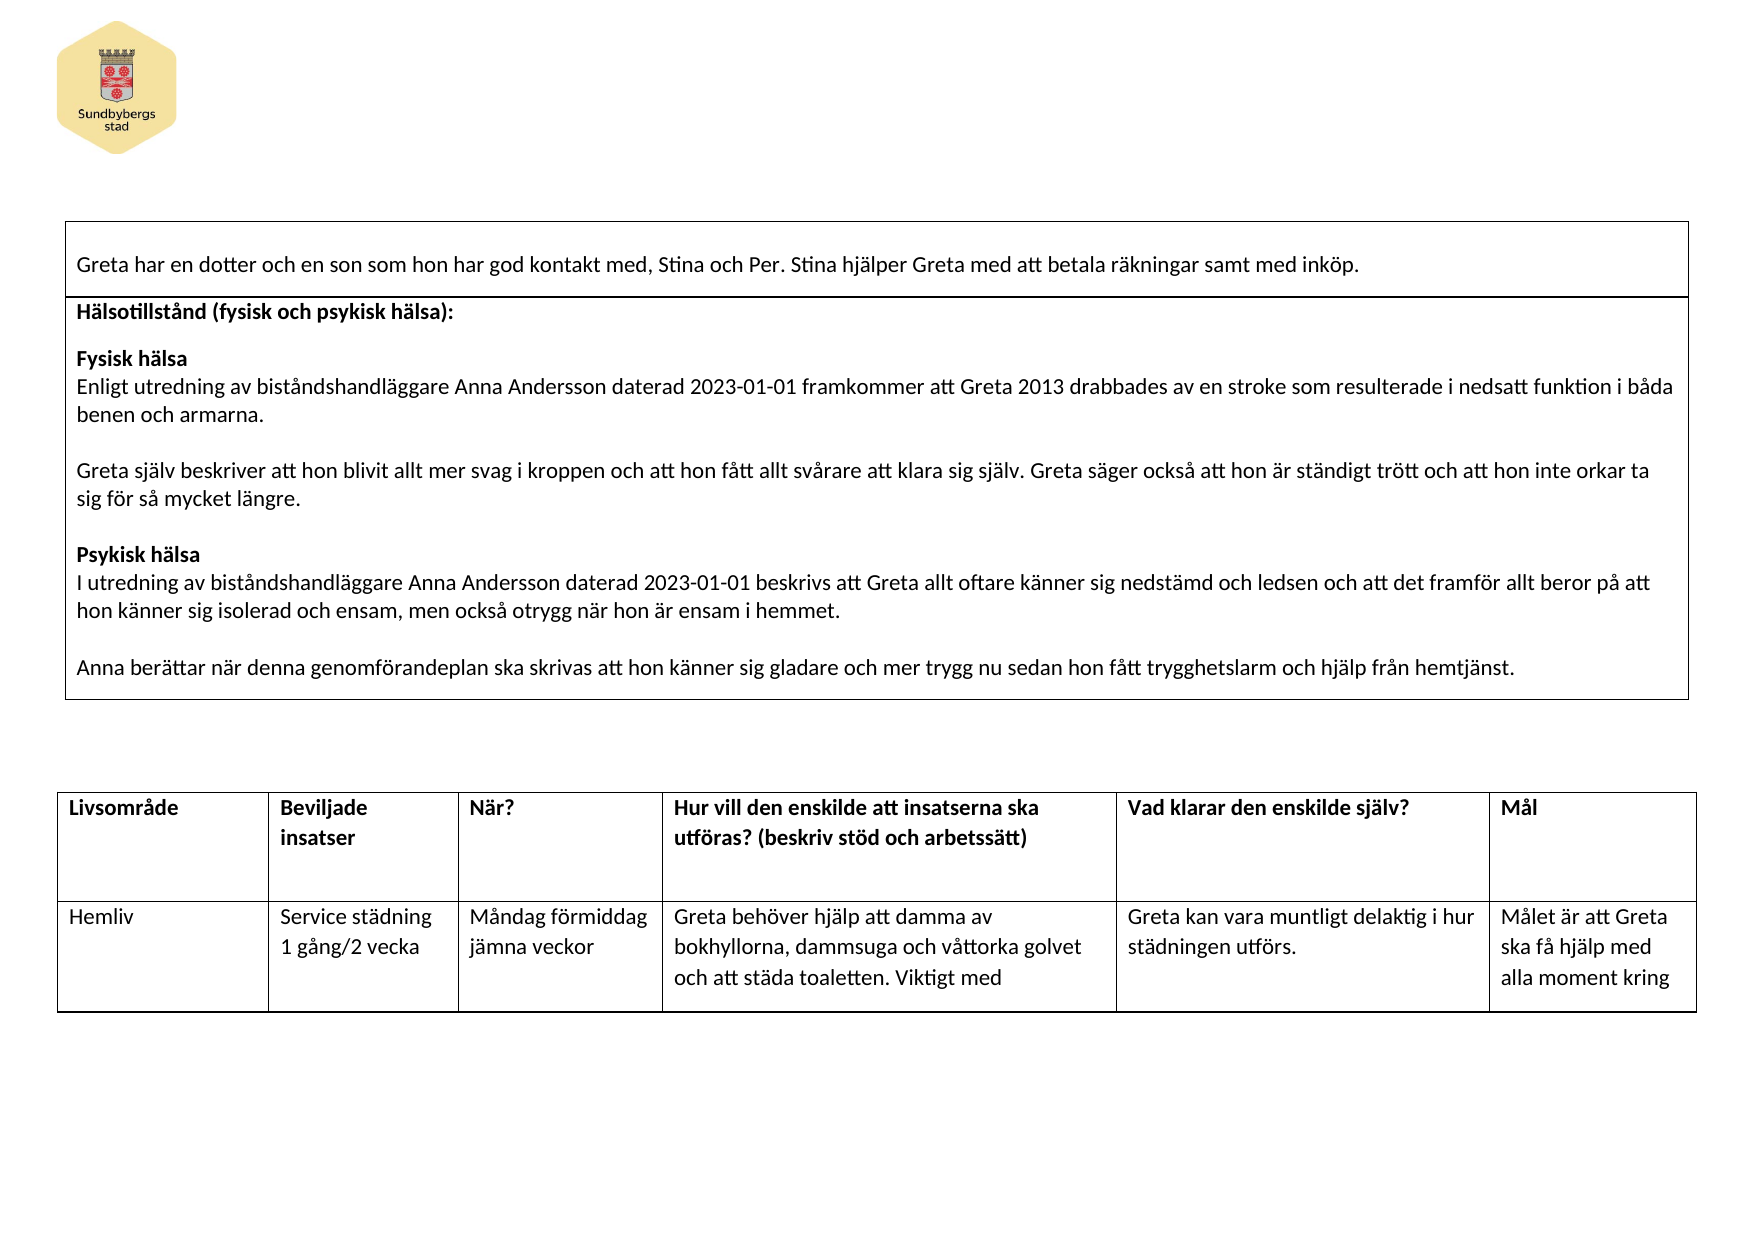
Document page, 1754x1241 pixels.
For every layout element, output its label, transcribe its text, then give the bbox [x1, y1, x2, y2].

table_cell Hälsotillstånd (fysisk och psykisk hälsa): Fysisk hälsa Enligt utredning av biståndshandläggare Anna Andersson daterad 2023-01-01 framkommer att Greta 2013 drabbades av en stroke som resulterade i nedsatt funktion i båda benen och armarna. Greta själv beskriver att hon blivit allt mer svag i kroppen och att hon fått allt svårare att klara sig själv. Greta säger också att hon är ständigt trött och att hon inte orkar ta sig för så mycket längre. Psykisk hälsa I utredning av biståndshandläggare Anna Andersson daterad 2023-01-01 beskrivs att Greta allt oftare känner sig nedstämd och ledsen och att det framför allt beror på att hon känner sig isolerad och ensam, men också otrygg när hon är ensam i hemmet. Anna berättar när denna genomförandeplan ska skrivas att hon känner sig gladare och mer trygg nu sedan hon fått trygghetslarm och hjälp från hemtjänst. [66, 298, 1688, 699]
table_cell Service städning 1 gång/2 vecka [269, 902, 458, 1011]
picture [56, 21, 177, 154]
table_cell Hemliv [58, 902, 268, 1011]
table_header När? [459, 793, 662, 901]
table_header Beviljade insatser [269, 793, 458, 901]
table_cell Greta kan vara muntligt delaktig i hur städningen utförs. [1117, 902, 1489, 1011]
table_header Livsområde [58, 793, 268, 901]
table_header Hur vill den enskilde att insatserna ska utföras? (beskriv stöd och arbetssätt) [663, 793, 1116, 901]
table_header Mål [1490, 793, 1696, 901]
table_cell Måndag förmiddag jämna veckor [459, 902, 662, 1011]
table_header Vad klarar den enskilde själv? [1117, 793, 1489, 901]
table_cell Målet är att Greta ska få hjälp med alla moment kring städning, men kunna vara delaktig muntligt. [1490, 902, 1696, 1011]
